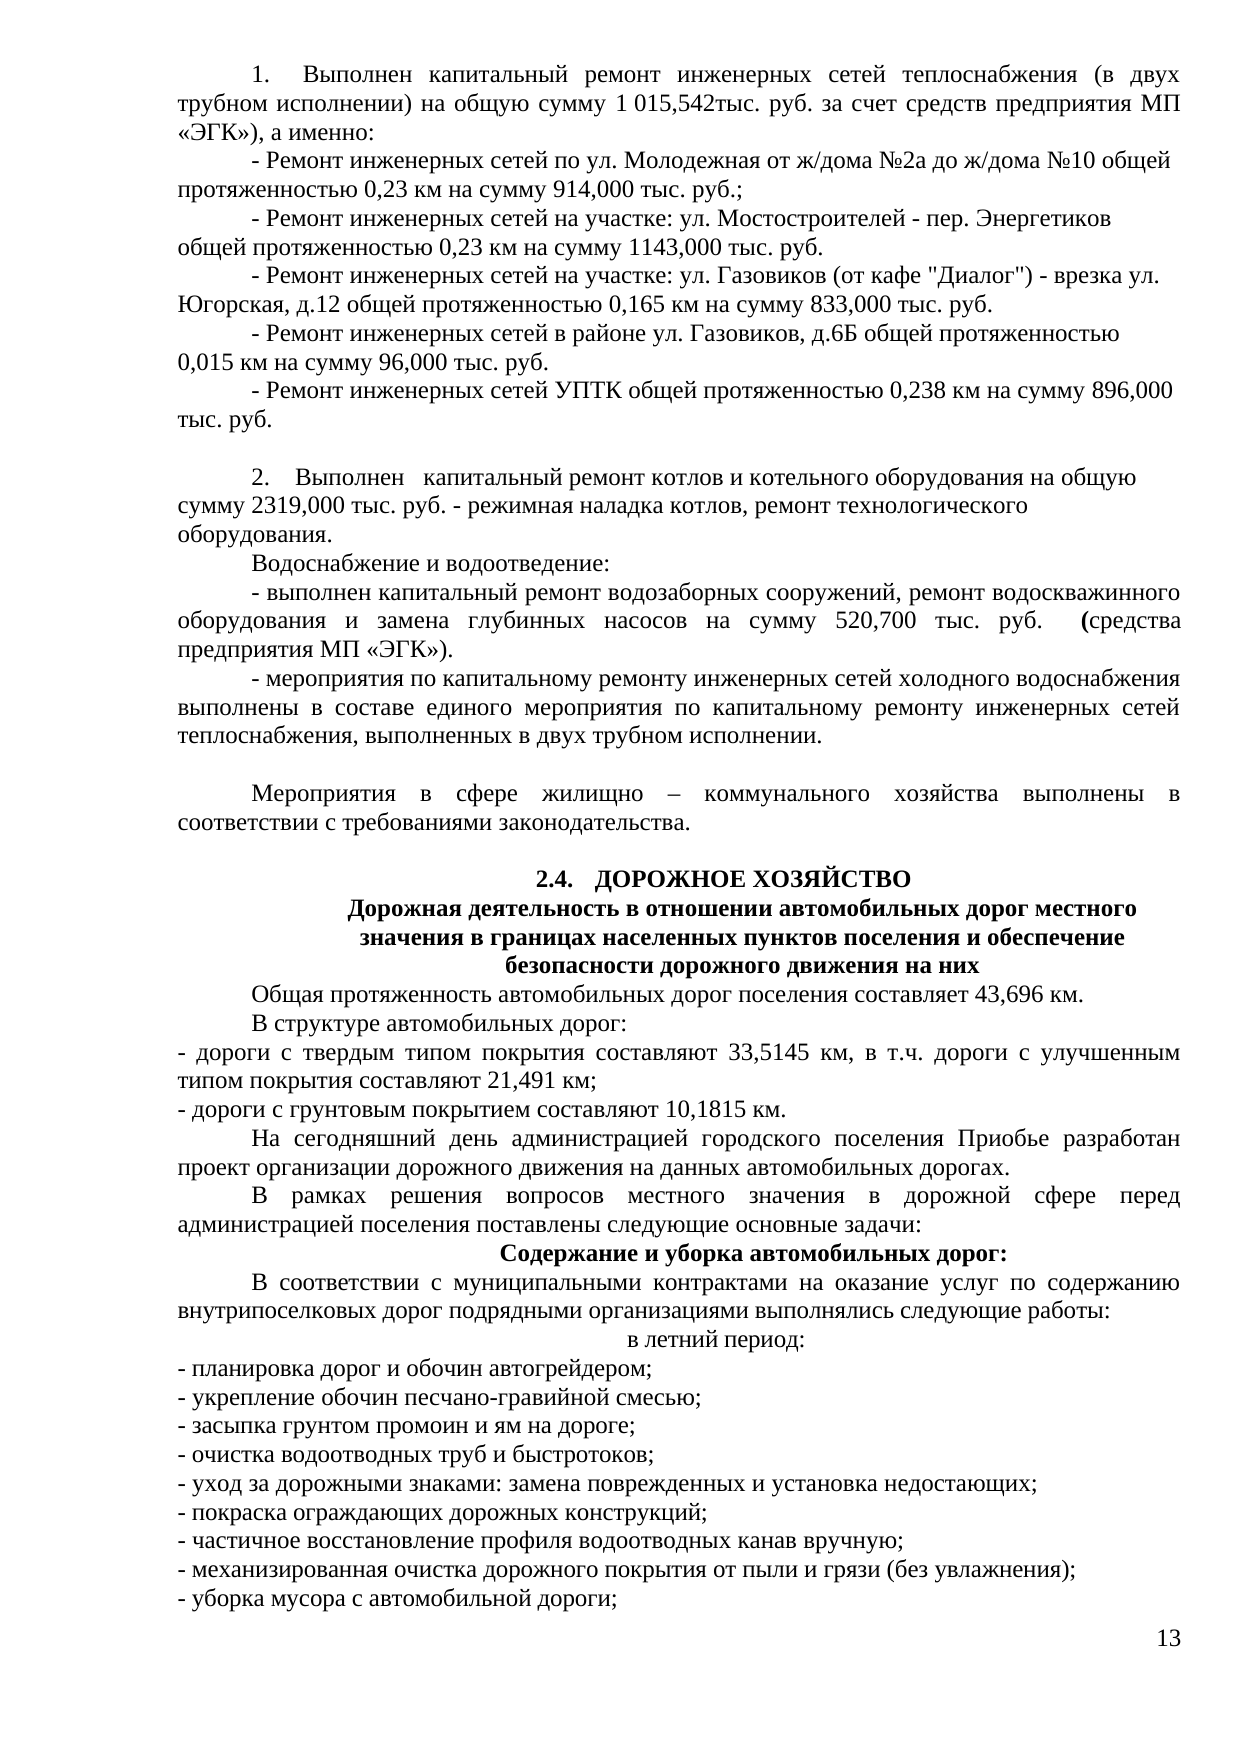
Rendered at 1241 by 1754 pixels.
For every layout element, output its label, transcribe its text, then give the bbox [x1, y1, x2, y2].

text - уход за дорожными знаками: замена поврежденных и установка недостающих; [177, 1468, 1181, 1497]
list В рамках решения вопросов местного значения в дорожной сфере перед администрацией поселения поставлены следующие основные задачи: [177, 1180, 1181, 1238]
text - Ремонт инженерных сетей в районе ул. Газовиков, д.6Б общей протяженностью 0,015 км на сумму 96,000 тыс. руб. [177, 318, 1181, 375]
text В соответствии с муниципальными контрактами на оказание услуг по содержанию внутрипоселковых дорог подрядными организациями выполнялись следующие работы: [177, 1267, 1181, 1324]
text - очистка водоотводных труб и быстротоков; [177, 1439, 1181, 1468]
list Общая протяженность автомобильных дорог поселения составляет 43,696 км. [177, 979, 1181, 1008]
text 2. Выполнен капитальный ремонт котлов и котельного оборудования на общую сумму 2319,000 тыс. руб. - режимная наладка котлов, ремонт технологического оборудования. [177, 462, 1181, 548]
text - частичное восстановление профиля водоотводных канав вручную; [177, 1525, 1181, 1554]
text - выполнен капитальный ремонт водозаборных сооружений, ремонт водоскважинного оборудования и замена глубинных насосов на сумму 520,700 тыс. руб. (средства предприятия МП «ЭГК»). [177, 577, 1181, 663]
text - Ремонт инженерных сетей по ул. Молодежная от ж/дома №2а до ж/дома №10 общей протяженностью 0,23 км на сумму 914,000 тыс. руб.; [177, 145, 1181, 203]
text в летний период: [177, 1324, 1181, 1353]
text 1. Выполнен капитальный ремонт инженерных сетей теплоснабжения (в двух трубном исполнении) на общую сумму 1 015,542тыс. руб. за счет средств предприятия МП «ЭГК»), а именно: [177, 59, 1181, 145]
text - Ремонт инженерных сетей на участке: ул. Мостостроителей - пер. Энергетиков общей протяженностью 0,23 км на сумму 1143,000 тыс. руб. [177, 203, 1181, 260]
text Дорожная деятельность в отношении автомобильных дорог местного значения в границах населенных пунктов поселения и обеспечение безопасности дорожного движения на них [303, 893, 1181, 979]
text - Ремонт инженерных сетей УПТК общей протяженностью 0,238 км на сумму 896,000 тыс. руб. [177, 375, 1181, 433]
text - мероприятия по капитальному ремонту инженерных сетей холодного водоснабжения выполнены в составе единого мероприятия по капитальному ремонту инженерных сетей теплоснабжения, выполненных в двух трубном исполнении. [177, 663, 1181, 749]
text - планировка дорог и обочин автогрейдером; [177, 1353, 1181, 1382]
list ДОРОЖНОЕ ХОЗЯЙСТВО [266, 864, 1181, 893]
text Мероприятия в сфере жилищно – коммунального хозяйства выполнены в соответствии с требованиями законодательства. [177, 778, 1181, 835]
text - Ремонт инженерных сетей на участке: ул. Газовиков (от кафе "Диалог") - врезка ул. Югорская, д.12 общей протяженностью 0,165 км на сумму 833,000 тыс. руб. [177, 260, 1181, 318]
list Содержание и уборка автомобильных дорог: [252, 1238, 1181, 1267]
text - уборка мусора с автомобильной дороги; [177, 1583, 1181, 1612]
text - покраска ограждающих дорожных конструкций; [177, 1497, 1181, 1525]
text На сегодняшний день администрацией городского поселения Приобье разработан проект организации дорожного движения на данных автомобильных дорогах. [177, 1123, 1181, 1180]
text Водоснабжение и водоотведение: [177, 548, 1181, 577]
list - дороги с грунтовым покрытием составляют 10,1815 км. [177, 1094, 1181, 1123]
text - засыпка грунтом промоин и ям на дороге; [177, 1410, 1181, 1439]
text - механизированная очистка дорожного покрытия от пыли и грязи (без увлажнения); [177, 1554, 1181, 1583]
list В структуре автомобильных дорог: [177, 1008, 1181, 1037]
text - укрепление обочин песчано-гравийной смесью; [177, 1382, 1181, 1410]
list - дороги с твердым типом покрытия составляют 33,5145 км, в т.ч. дороги с улучшенным типом покрытия составляют 21,491 км; [177, 1037, 1181, 1094]
